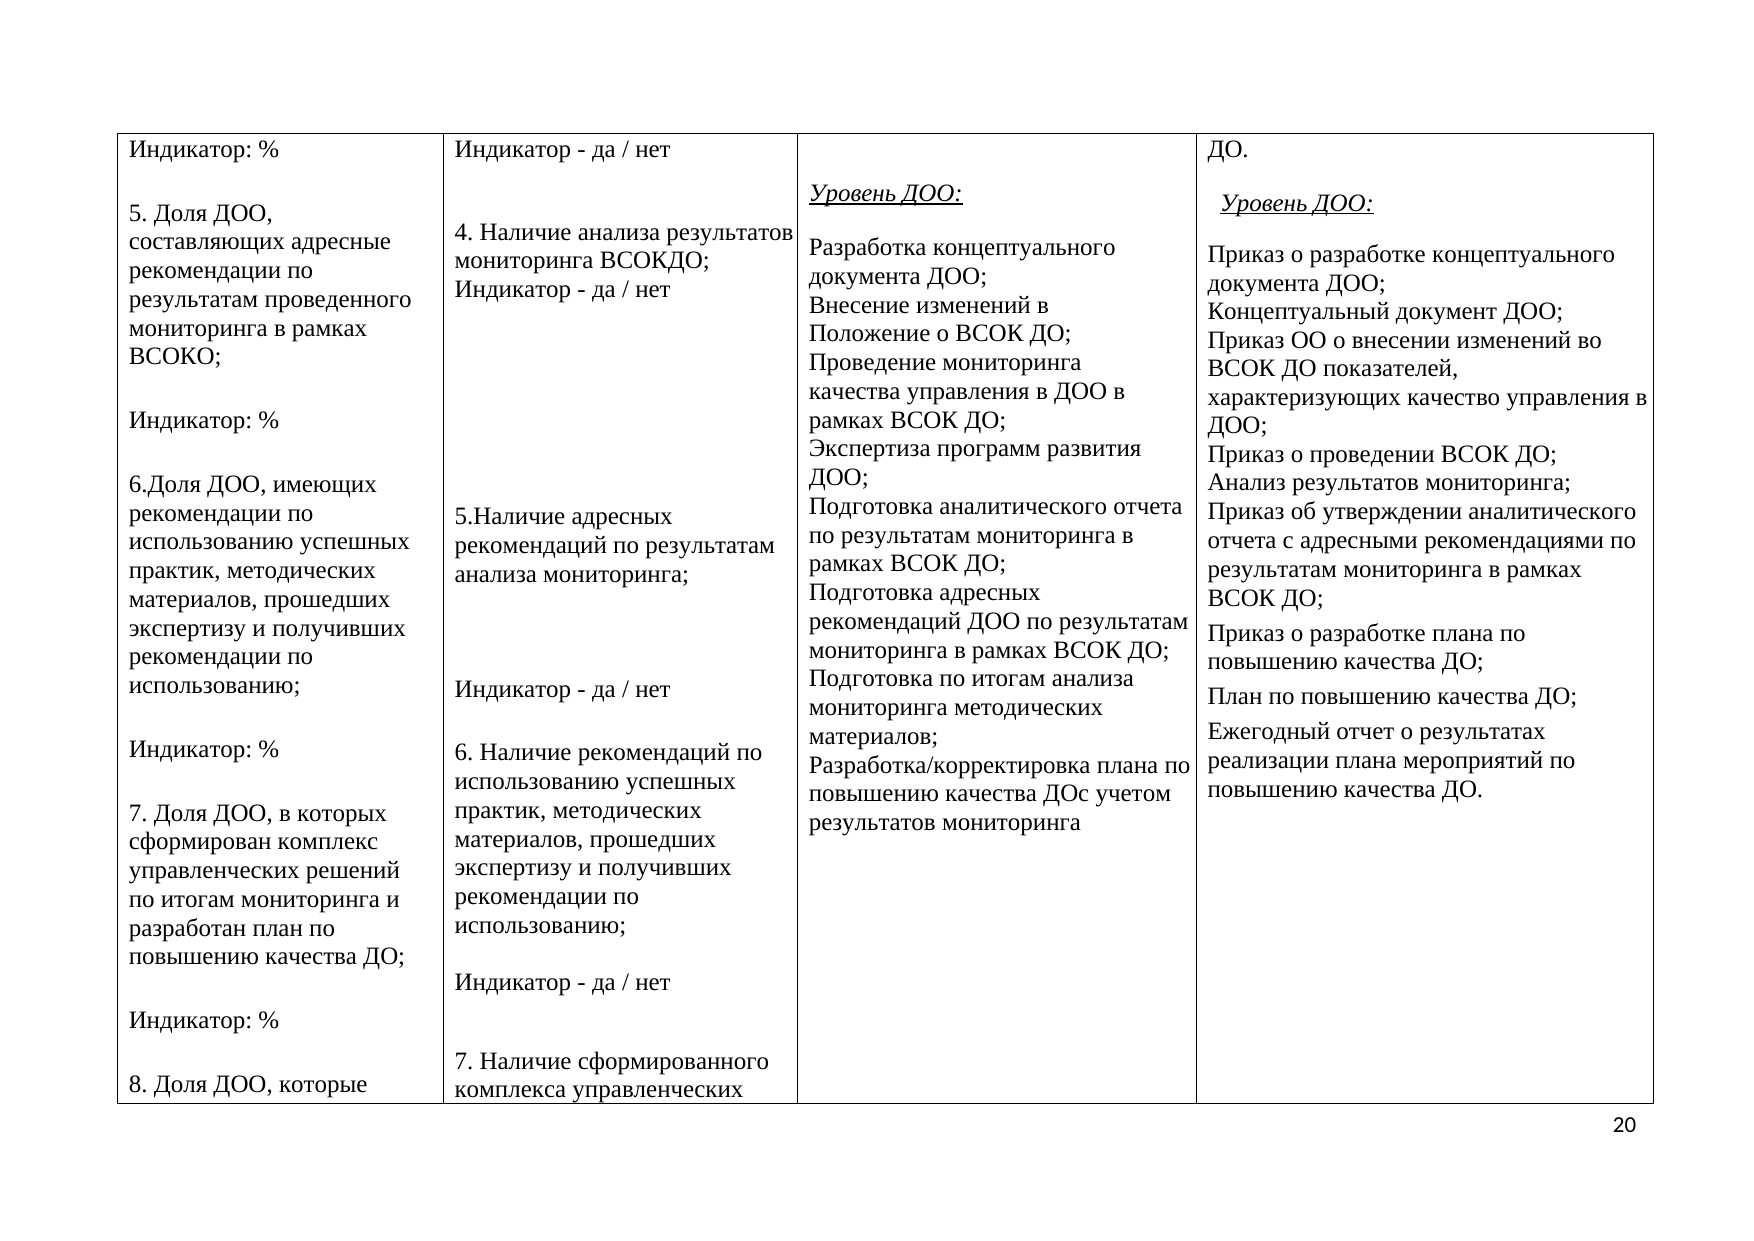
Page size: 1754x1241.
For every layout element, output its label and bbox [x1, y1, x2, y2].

table_cell [118, 134, 443, 1103]
table_cell [1197, 134, 1653, 1103]
table_cell [444, 134, 797, 1103]
table_cell [798, 134, 1196, 1103]
